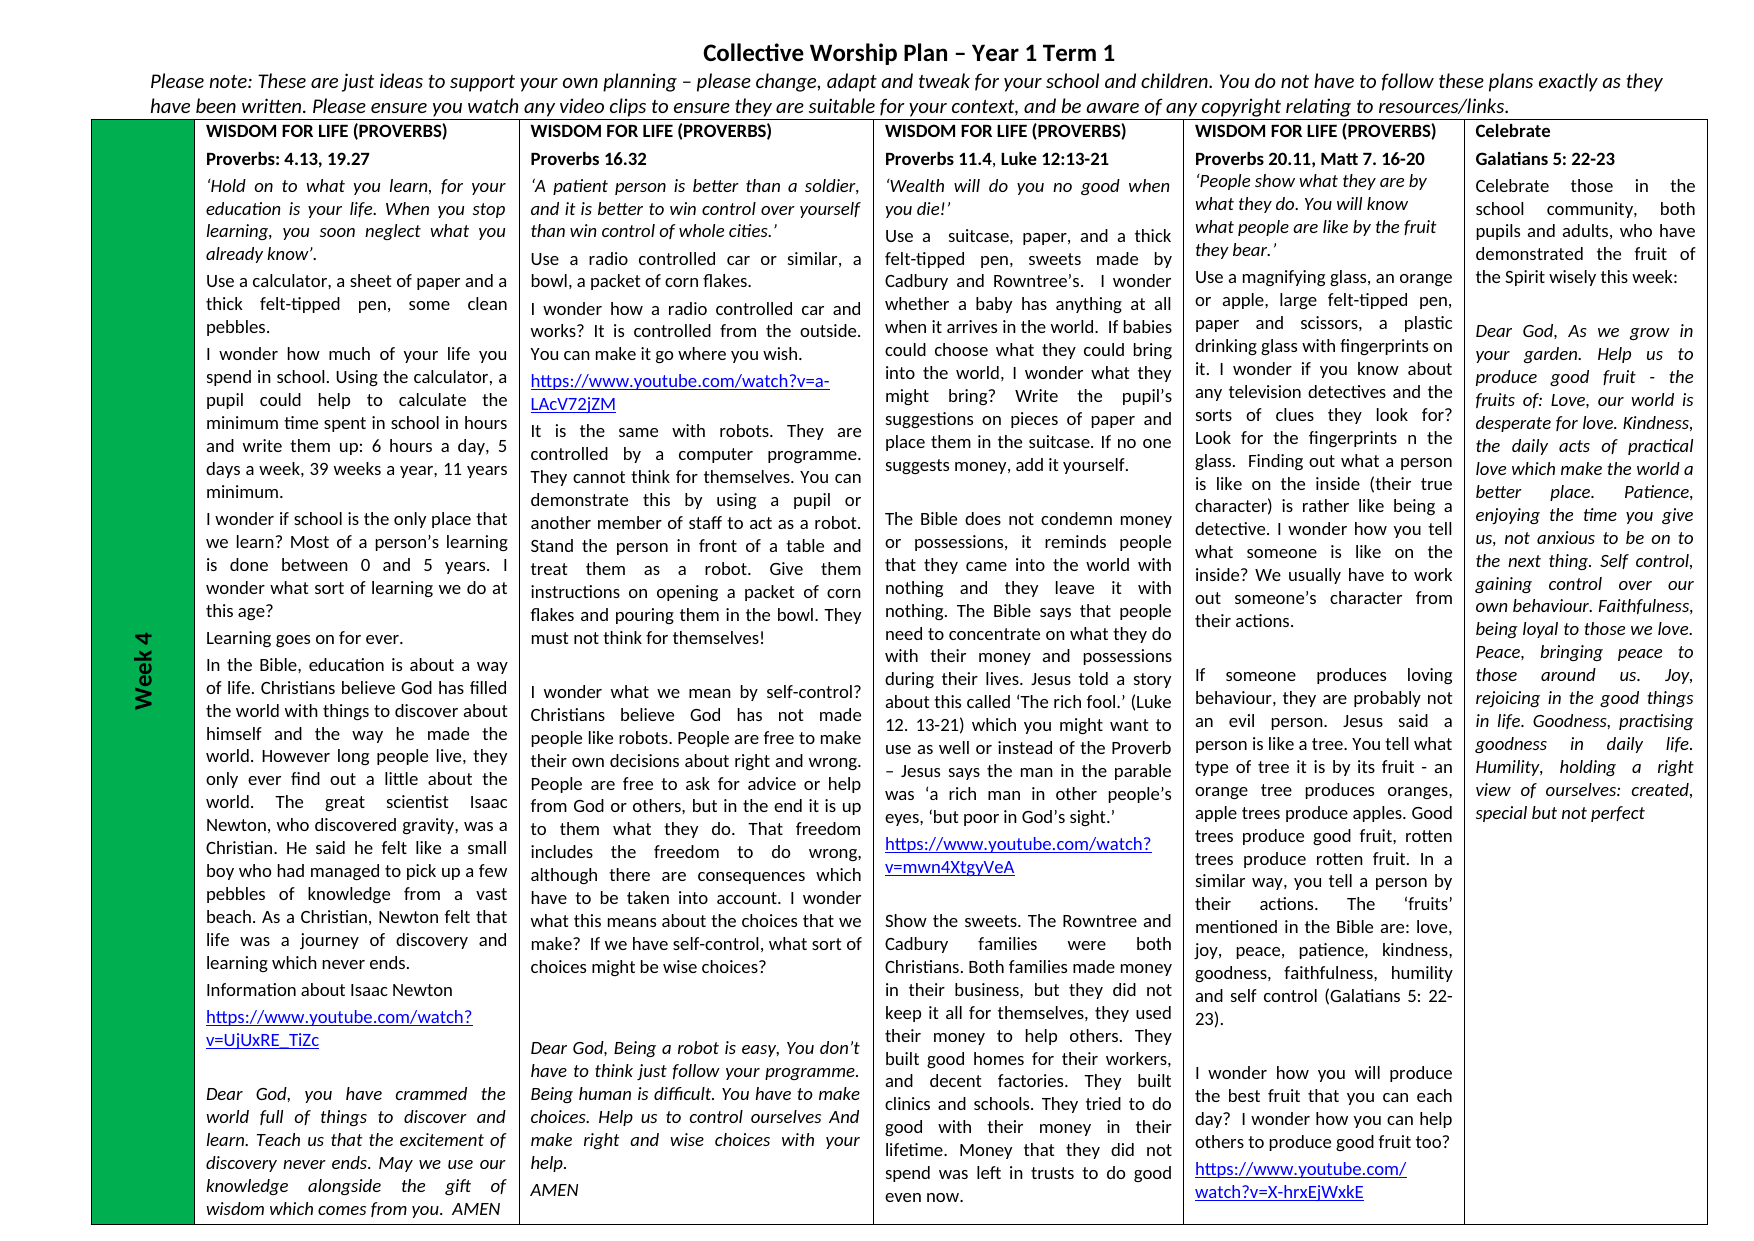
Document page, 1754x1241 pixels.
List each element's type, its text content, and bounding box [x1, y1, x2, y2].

table_cell Celebrate Galatians 5: 22-23 Celebrate those in the school community, both pupils and adults, who have demonstrated the fruit of the Spirit wisely this week: Dear God, As we grow in your garden. Help us to produce good fruit - the fruits of: Love, our world is desperate for love. Kindness, the daily acts of practical love which make the world a better place. Patience, enjoying the time you give us, not anxious to be on to the next thing. Self control, gaining control over our own behaviour. Faithfulness, being loyal to those we love. Peace, bringing peace to those around us. Joy, rejoicing in the good things in life. Goodness, practising goodness in daily life. Humility, holding a right view of ourselves: created, special but not perfect [1465, 120, 1707, 1224]
table_cell WISDOM FOR LIFE (PROVERBS) Proverbs 20.11, Matt 7. 16-20 ‘People show what they are by what they do. You will know what people are like by the fruit they bear.’ Use a magnifying glass, an orange or apple, large felt-tipped pen, paper and scissors, a plastic drinking glass with fingerprints on it. I wonder if you know about any television detectives and the sorts of clues they look for? Look for the fingerprints n the glass. Finding out what a person is like on the inside (their true character) is rather like being a detective. I wonder how you tell what someone is like on the inside? We usually have to work out someone’s character from their actions. If someone produces loving behaviour, they are probably not an evil person. Jesus said a person is like a tree. You tell what type of tree it is by its fruit - an orange tree produces oranges, apple trees produce apples. Good trees produce good fruit, rotten trees produce rotten fruit. In a similar way, you tell a person by their actions. The ‘fruits’ mentioned in the Bible are: love, joy, peace, patience, kindness, goodness, faithfulness, humility and self control (Galatians 5: 22-23). I wonder how you will produce the best fruit that you can each day? I wonder how you can help others to produce good fruit too? https://www.youtube.com/watch?v=X-hrxEjWxkE [1184, 120, 1464, 1224]
table_cell WISDOM FOR LIFE (PROVERBS) Proverbs 11.4, Luke 12:13-21 ‘Wealth will do you no good when you die!’ Use a suitcase, paper, and a thick felt-tipped pen, sweets made by Cadbury and Rowntree’s. I wonder whether a baby has anything at all when it arrives in the world. If babies could choose what they could bring into the world, I wonder what they might bring? Write the pupil’s suggestions on pieces of paper and place them in the suitcase. If no one suggests money, add it yourself. The Bible does not condemn money or possessions, it reminds people that they came into the world with nothing and they leave it with nothing. The Bible says that people need to concentrate on what they do with their money and possessions during their lives. Jesus told a story about this called ‘The rich fool.’ (Luke 12. 13-21) which you might want to use as well or instead of the Proverb – Jesus says the man in the parable was ‘a rich man in other people’s eyes, ‘but poor in God’s sight.’ https://www.youtube.com/watch?v=mwn4XtgyVeA Show the sweets. The Rowntree and Cadbury families were both Christians. Both families made money in their business, but they did not keep it all for themselves, they used their money to help others. They built good homes for their workers, and decent factories. They built clinics and schools. They tried to do good with their money in their lifetime. Money that they did not spend was left in trusts to do good even now. [874, 120, 1183, 1224]
table_cell WISDOM FOR LIFE (PROVERBS) Proverbs: 4.13, 19.27 ‘Hold on to what you learn, for your education is your life. When you stop learning, you soon neglect what you already know’. Use a calculator, a sheet of paper and a thick felt-tipped pen, some clean pebbles. I wonder how much of your life you spend in school. Using the calculator, a pupil could help to calculate the minimum time spent in school in hours and write them up: 6 hours a day, 5 days a week, 39 weeks a year, 11 years minimum. I wonder if school is the only place that we learn? Most of a person’s learning is done between 0 and 5 years. I wonder what sort of learning we do at this age? Learning goes on for ever. In the Bible, education is about a way of life. Christians believe God has filled the world with things to discover about himself and the way he made the world. However long people live, they only ever find out a little about the world. The great scientist Isaac Newton, who discovered gravity, was a Christian. He said he felt like a small boy who had managed to pick up a few pebbles of knowledge from a vast beach. As a Christian, Newton felt that life was a journey of discovery and learning which never ends. Information about Isaac Newton https://www.youtube.com/watch?v=UjUxRE_TiZc Dear God, you have crammed the world full of things to discover and learn. Teach us that the excitement of discovery never ends. May we use our knowledge alongside the gift of wisdom which comes from you. AMEN [195, 120, 519, 1224]
table_cell Week 4 [92, 120, 194, 1224]
table_cell WISDOM FOR LIFE (PROVERBS) Proverbs 16.32 ‘A patient person is better than a soldier, and it is better to win control over yourself than win control of whole cities.’ Use a radio controlled car or similar, a bowl, a packet of corn flakes. I wonder how a radio controlled car and works? It is controlled from the outside. You can make it go where you wish. https://www.youtube.com/watch?v=a-LAcV72jZM It is the same with robots. They are controlled by a computer programme. They cannot think for themselves. You can demonstrate this by using a pupil or another member of staff to act as a robot. Stand the person in front of a table and treat them as a robot. Give them instructions on opening a packet of corn flakes and pouring them in the bowl. They must not think for themselves! I wonder what we mean by self-control? Christians believe God has not made people like robots. People are free to make their own decisions about right and wrong. People are free to ask for advice or help from God or others, but in the end it is up to them what they do. That freedom includes the freedom to do wrong, although there are consequences which have to be taken into account. I wonder what this means about the choices that we make? If we have self-control, what sort of choices might be wise choices? Dear God, Being a robot is easy, You don’t have to think just follow your programme. Being human is difficult. You have to make choices. Help us to control ourselves And make right and wise choices with your help. AMEN [520, 120, 873, 1224]
